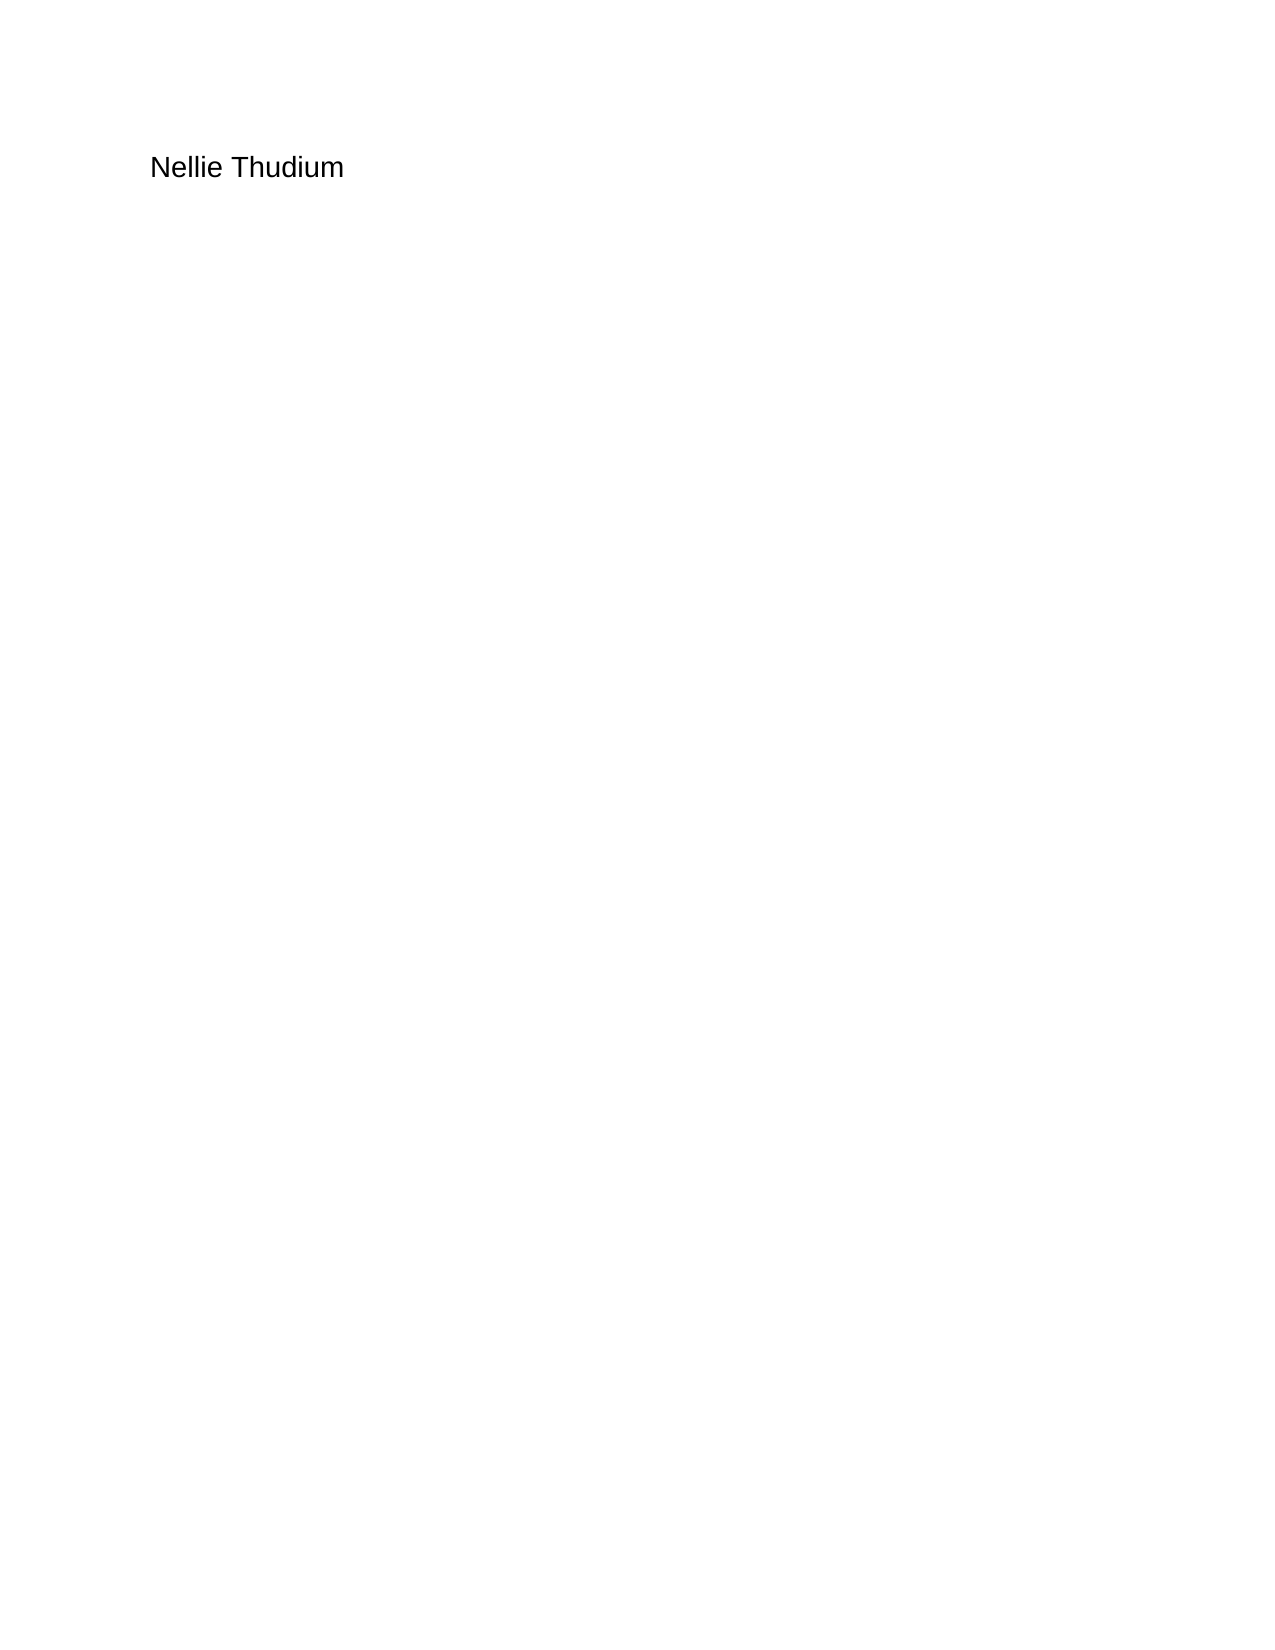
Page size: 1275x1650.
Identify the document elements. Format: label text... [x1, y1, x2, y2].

text Nellie Thudium [150, 150, 1125, 183]
